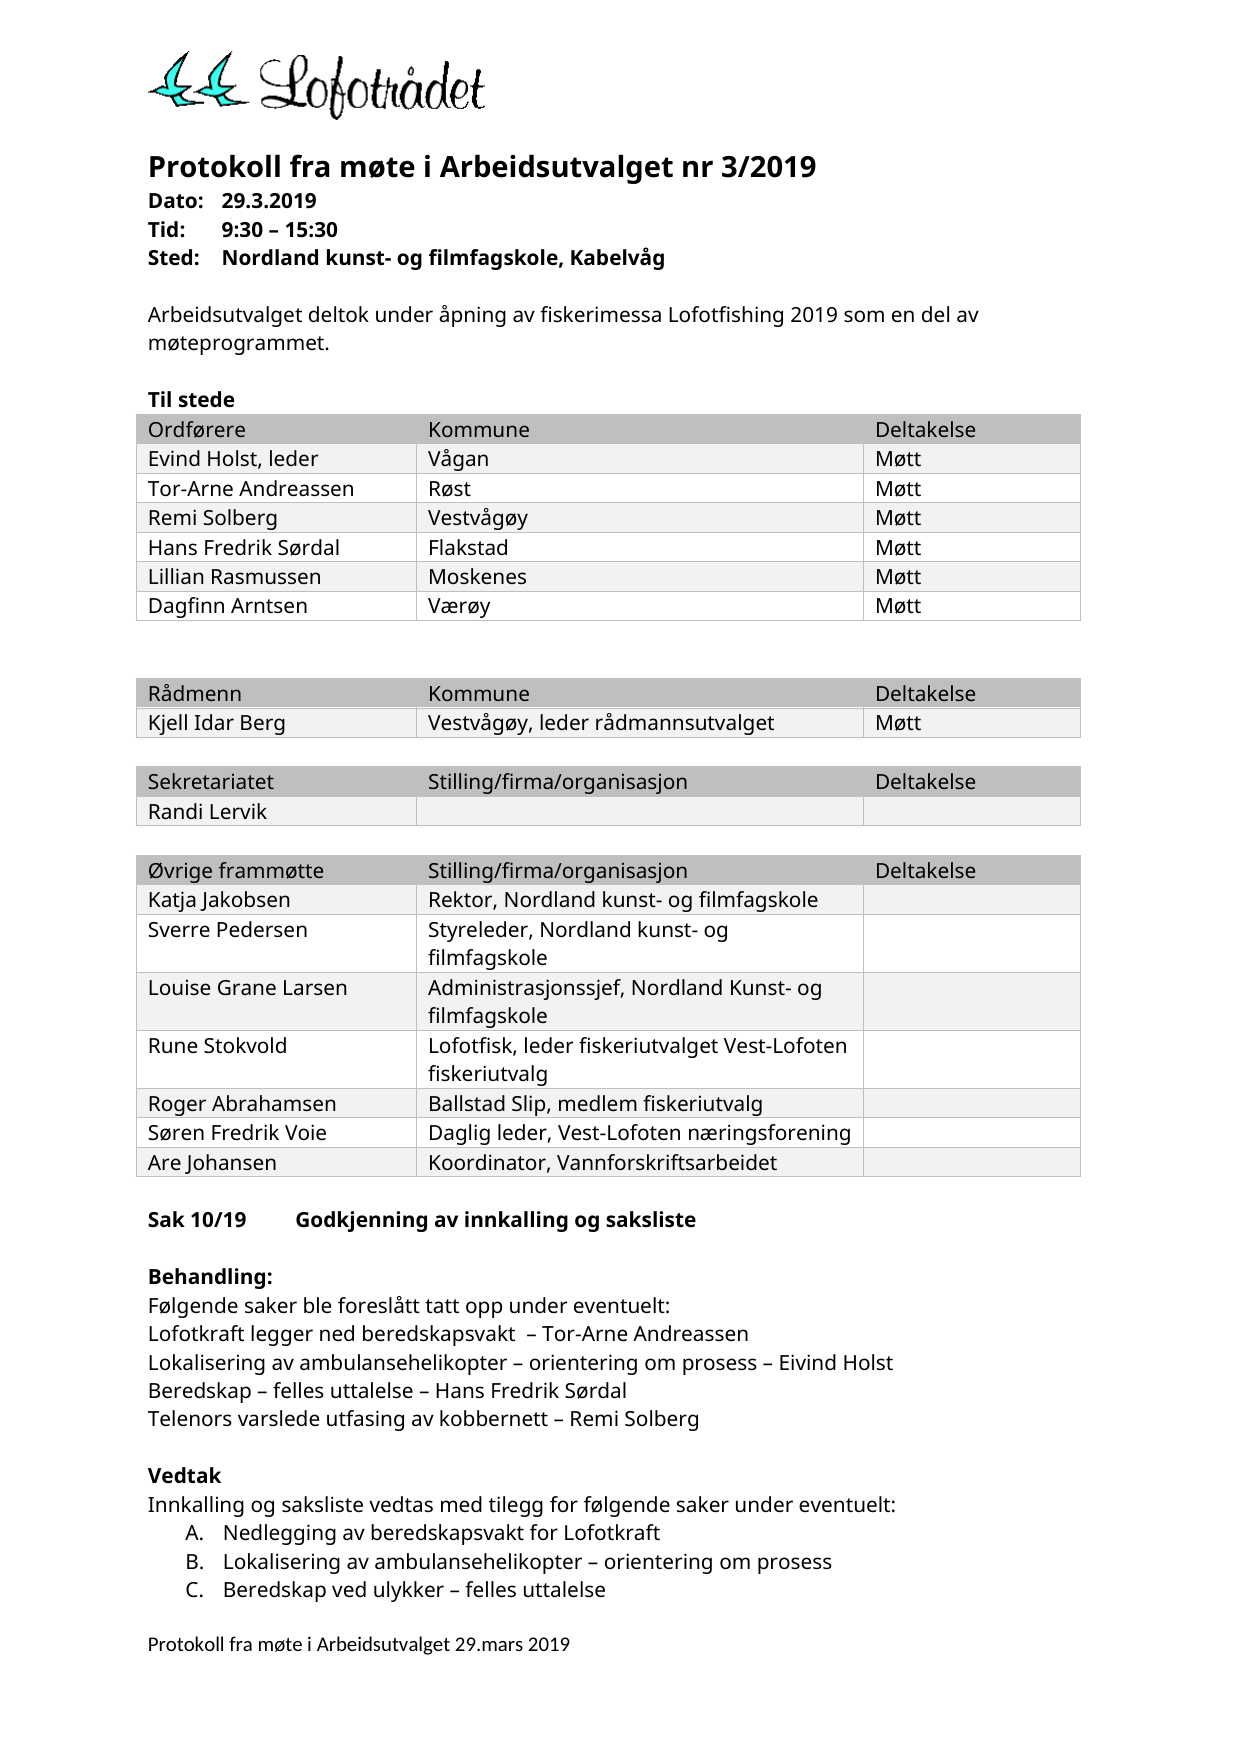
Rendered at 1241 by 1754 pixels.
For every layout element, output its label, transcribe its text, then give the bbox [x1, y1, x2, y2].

table_cell [864, 797, 1080, 825]
table_cell Værøy [417, 592, 863, 620]
table_header Kommune [417, 679, 863, 707]
table_cell Søren Fredrik Voie [137, 1118, 416, 1147]
table_cell [864, 1031, 1080, 1088]
table_header Stilling/firma/organisasjon [417, 768, 863, 796]
table_header Deltakelse [864, 415, 1080, 443]
table_cell Evind Holst, leder [137, 444, 416, 473]
list Nedlegging av beredskapsvakt for Lofotkraft [185, 1518, 1092, 1547]
table_header Deltakelse [864, 679, 1080, 707]
list Beredskap ved ulykker – felles uttalelse [185, 1575, 1092, 1604]
table_cell Møtt [864, 592, 1080, 620]
text Beredskap – felles uttalelse – Hans Fredrik Sørdal [148, 1376, 1092, 1404]
table_cell Administrasjonssjef, Nordland Kunst- og filmfagskole [417, 973, 863, 1030]
table_cell Kjell Idar Berg [137, 709, 416, 737]
text Vedtak Innkalling og saksliste vedtas med tilegg for følgende saker under eventuelt: [148, 1461, 1092, 1518]
table_cell [864, 973, 1080, 1030]
table_cell [864, 915, 1080, 972]
table_cell Sverre Pedersen [137, 915, 416, 972]
table_cell Røst [417, 474, 863, 502]
table_cell Randi Lervik [137, 797, 416, 825]
table_cell Lofotfisk, leder fiskeriutvalget Vest-Lofoten fiskeriutvalg [417, 1031, 863, 1088]
table_header Ordførere [137, 415, 416, 443]
text Tid: 9:30 – 15:30 [148, 215, 1092, 243]
table_cell Flakstad [417, 533, 863, 561]
table_cell Louise Grane Larsen [137, 973, 416, 1030]
text Sak 10/19 Godkjenning av innkalling og saksliste [148, 1206, 1092, 1234]
table_header Sekretariatet [137, 768, 416, 796]
table_cell [864, 1089, 1080, 1117]
table_header Kommune [417, 415, 863, 443]
text Telenors varslede utfasing av kobbernett – Remi Solberg [148, 1404, 1092, 1433]
table_cell Rektor, Nordland kunst- og filmfagskole [417, 885, 863, 914]
table_cell [864, 1148, 1080, 1176]
text Protokoll fra møte i Arbeidsutvalget nr 3/2019 [148, 147, 1092, 186]
table_cell Daglig leder, Vest-Lofoten næringsforening [417, 1118, 863, 1147]
table_cell Vestvågøy, leder rådmannsutvalget [417, 709, 863, 737]
table_cell Hans Fredrik Sørdal [137, 533, 416, 561]
table_cell Katja Jakobsen [137, 885, 416, 914]
table_cell Remi Solberg [137, 503, 416, 532]
table_header Stilling/firma/organisasjon [417, 856, 863, 884]
table_cell Lillian Rasmussen [137, 562, 416, 591]
table_cell Styreleder, Nordland kunst- og filmfagskole [417, 915, 863, 972]
table_header Deltakelse [864, 856, 1080, 884]
table_cell Møtt [864, 503, 1080, 532]
text Behandling: Følgende saker ble foreslått tatt opp under eventuelt: Lofotkraft legger ned beredskapsvakt – Tor-Arne Andreassen [148, 1262, 1092, 1348]
table_cell Møtt [864, 562, 1080, 591]
table_cell Rune Stokvold [137, 1031, 416, 1088]
table_cell Møtt [864, 533, 1080, 561]
table_cell Moskenes [417, 562, 863, 591]
table_cell Møtt [864, 474, 1080, 502]
text Sted: Nordland kunst- og filmfagskole, Kabelvåg [148, 243, 1092, 272]
table_header Rådmenn [137, 679, 416, 707]
table_cell [417, 797, 863, 825]
picture [147, 51, 486, 120]
table_cell Dagfinn Arntsen [137, 592, 416, 620]
table_cell Koordinator, Vannforskriftsarbeidet [417, 1148, 863, 1176]
table_cell Møtt [864, 444, 1080, 473]
table_cell Tor-Arne Andreassen [137, 474, 416, 502]
text Arbeidsutvalget deltok under åpning av fiskerimessa Lofotfishing 2019 som en del av møteprogrammet. [148, 300, 1092, 357]
table_header Deltakelse [864, 768, 1080, 796]
text Dato: 29.3.2019 [148, 186, 1092, 215]
text Lokalisering av ambulansehelikopter – orientering om prosess – Eivind Holst [148, 1348, 1092, 1376]
table_cell Vestvågøy [417, 503, 863, 532]
table_header Øvrige frammøtte [137, 856, 416, 884]
list Lokalisering av ambulansehelikopter – orientering om prosess [185, 1547, 1092, 1575]
text Til stede [148, 385, 1092, 414]
table_cell Roger Abrahamsen [137, 1089, 416, 1117]
table_cell Are Johansen [137, 1148, 416, 1176]
table_cell [864, 885, 1080, 914]
table_cell Ballstad Slip, medlem fiskeriutvalg [417, 1089, 863, 1117]
table_cell Vågan [417, 444, 863, 473]
table_cell [864, 1118, 1080, 1147]
table_cell Møtt [864, 709, 1080, 737]
